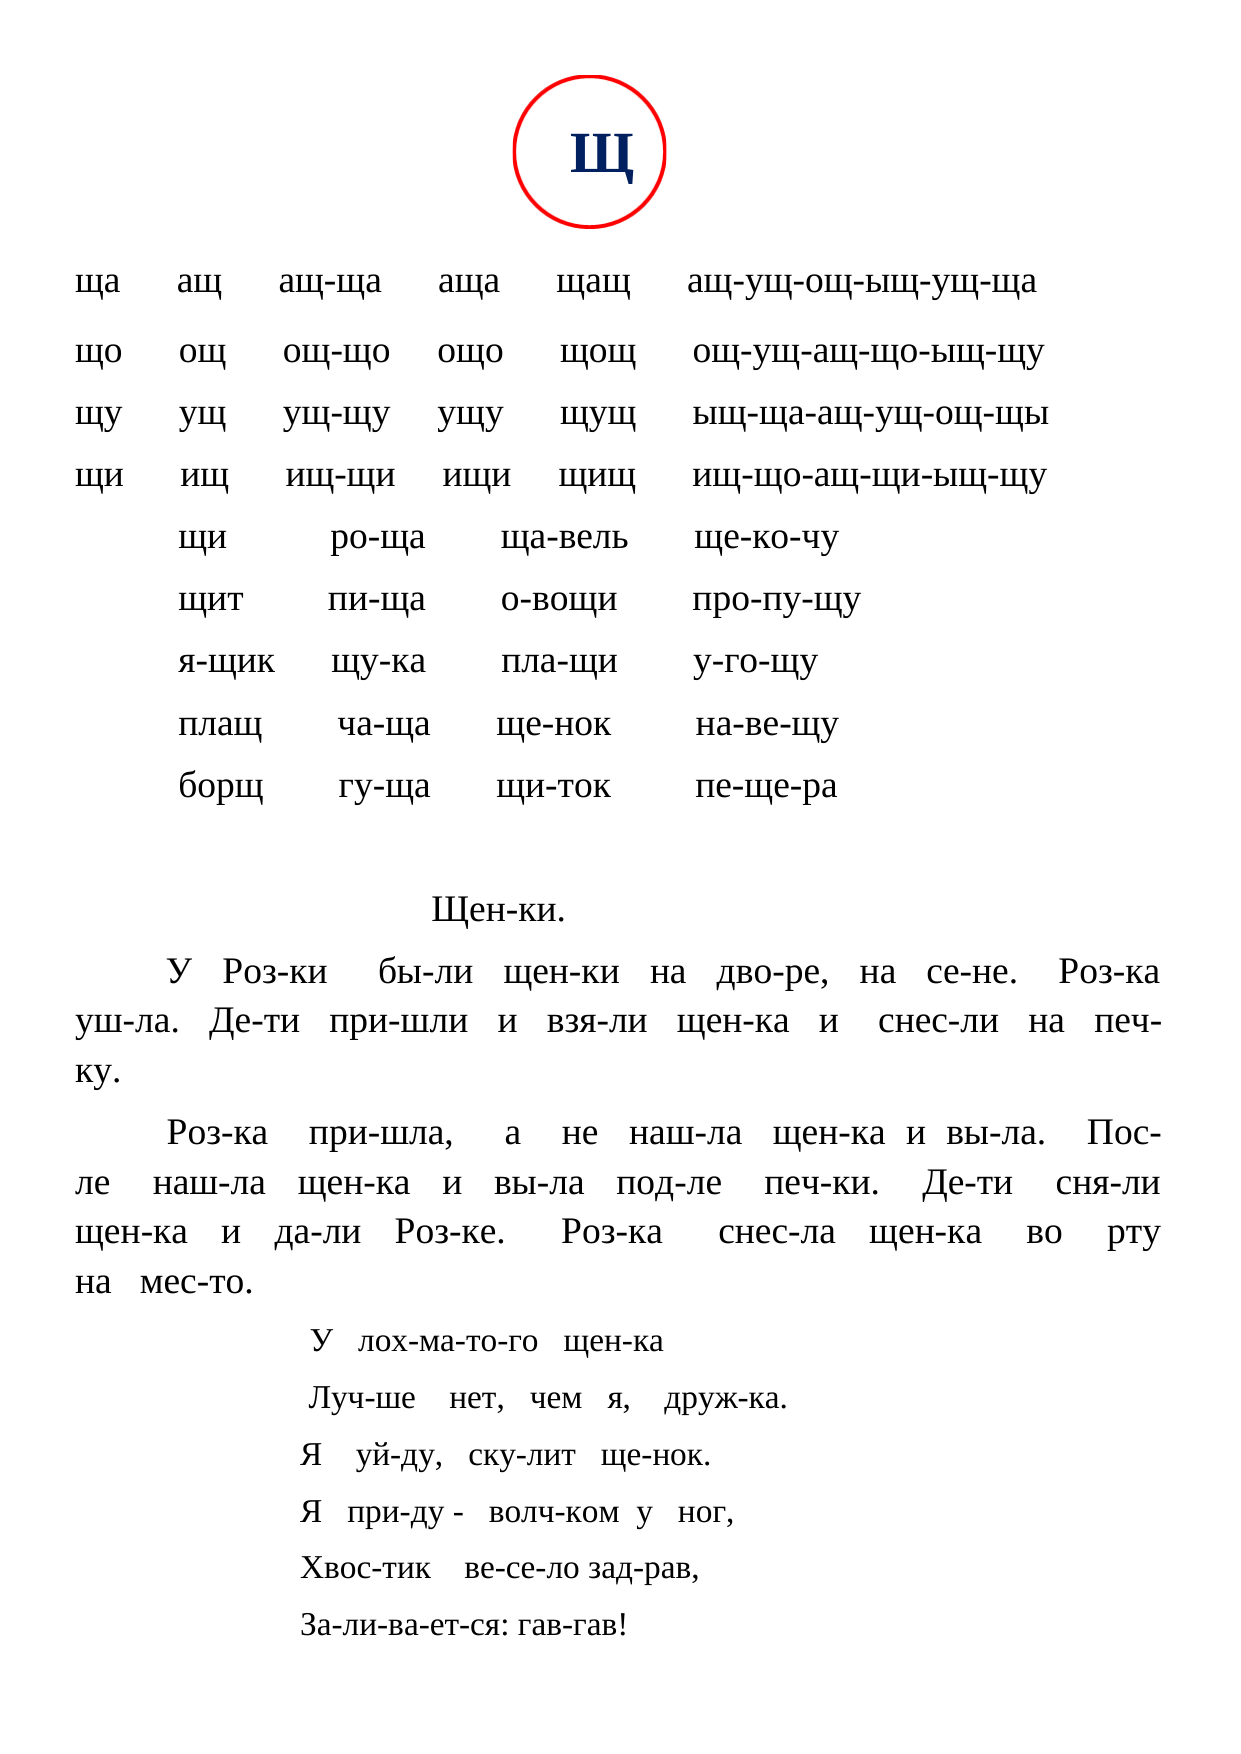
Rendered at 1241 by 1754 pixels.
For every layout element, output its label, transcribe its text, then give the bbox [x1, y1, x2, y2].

text щи ро-ща ща-вель ще-ко-чу [75, 514, 1165, 557]
text я-щик щу-ка пла-щи у-го-щу [75, 638, 1165, 681]
text Я при-ду - волч-ком у ног, [75, 1491, 1165, 1529]
text борщ гу-ща щи-ток пе-ще-ра [75, 762, 1165, 805]
text Я уй-ду, ску-лит ще-нок. [75, 1434, 1165, 1473]
text щи ищ ищ-щи ищи щищ ищ-що-ащ-щи-ыщ-щу [75, 452, 1165, 495]
text що ощ ощ-що ощо щощ ощ-ущ-ащ-що-ыщ-щу [75, 327, 1165, 371]
text щу ущ ущ-щу ущу щущ ыщ-ща-ащ-ущ-ощ-щы [75, 389, 1165, 433]
text За-ли-ва-ет-ся: гав-гав! [75, 1604, 1165, 1642]
text Хвос-тик ве-се-ло зад-рав, [75, 1547, 1165, 1586]
text Роз-ка при-шла, а не наш-ла щен-ка и вы-ла. Пос-ле наш-ла щен-ка и вы-ла под-ле печ-ки. Де-ти сня-ли щен-ка и да-ли Роз-ке. Роз-ка снес-ла щен-ка во рту на мес-то. [75, 1109, 1165, 1301]
text У лох-ма-то-го щен-ка [75, 1320, 1165, 1359]
text щит пи-ща о-вощи про-пу-щу [75, 576, 1165, 619]
picture [512, 75, 667, 229]
text Луч-ше нет, чем я, друж-ка. [75, 1378, 1165, 1416]
text ща ащ ащ-ща аща щащ ащ-ущ-ощ-ыщ-ущ-ща [75, 257, 1165, 300]
text У Роз-ки бы-ли щен-ки на дво-ре, на се-не. Роз-ка уш-ла. Де-ти при-шли и взя-ли щен-ка и снес-ли на печ-ку. [75, 948, 1165, 1091]
text плащ ча-ща ще-нок на-ве-щу [75, 700, 1165, 743]
text Щен-ки. [75, 886, 1165, 929]
